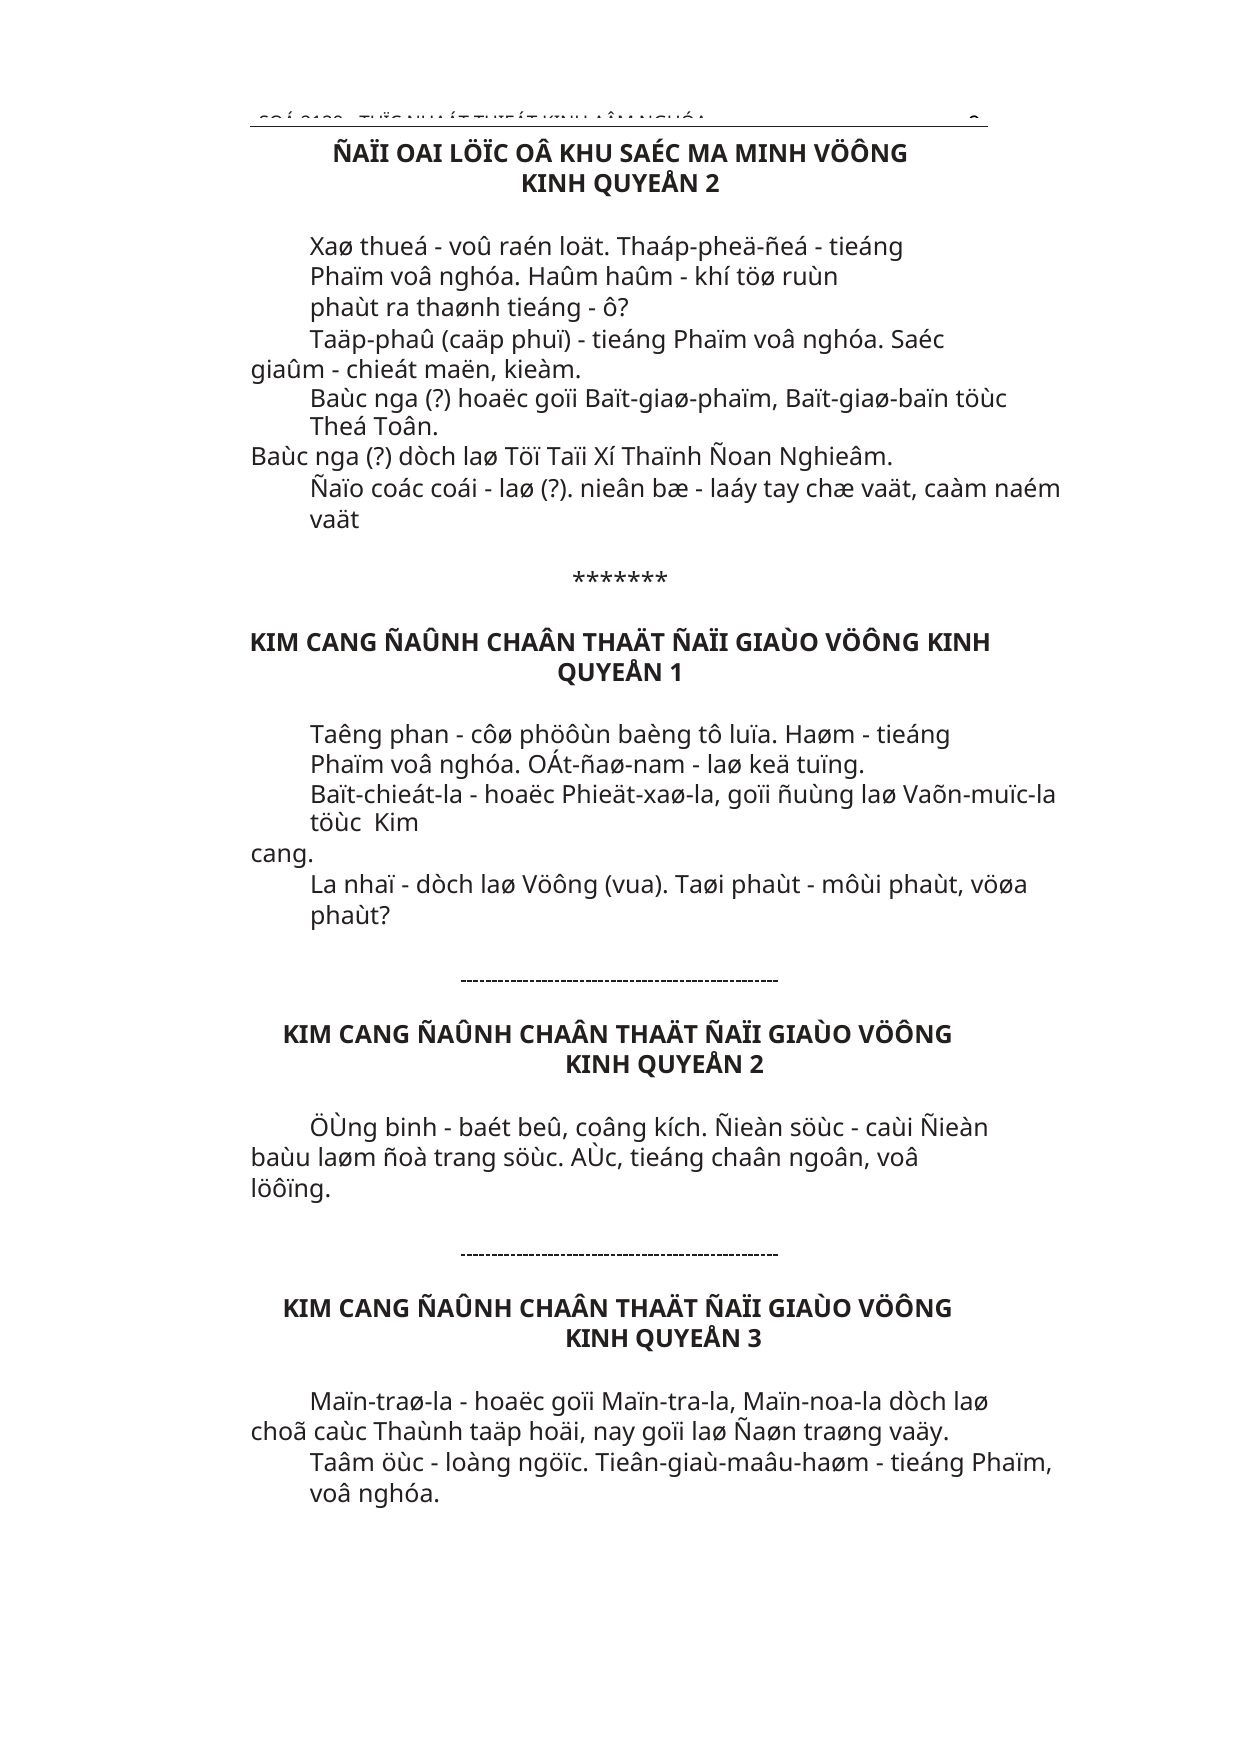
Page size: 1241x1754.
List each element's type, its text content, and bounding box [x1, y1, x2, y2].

subtitle KIM CANG ÑAÛNH CHAÂN THAÄT ÑAÏI GIAÙO VÖÔNG KINH QUYEÅN 1 [248, 627, 992, 688]
text Xaø thueá - voû raén loät. Thaáp-pheä-ñeá - tieáng Phaïm voâ nghóa. Haûm haûm - khí töø ruùn phaùt ra thaønh tieáng - ô? [309, 230, 911, 323]
text Baït-chieát-la - hoaëc Phieät-xaø-la, goïi ñuùng laø Vaõn-muïc-la töùc Kim [310, 781, 1065, 837]
subtitle KIM CANG ÑAÛNH CHAÂN THAÄT ÑAÏI GIAÙO VÖÔNG KINH QUYEÅN 2 [282, 1019, 960, 1081]
text Taâm öùc - loàng ngöïc. Tieân-giaù-maâu-haøm - tieáng Phaïm, voâ nghóa. [309, 1447, 1065, 1508]
text La nhaï - dòch laø Vöông (vua). Taøi phaùt - môùi phaùt, vöøa phaùt? [310, 868, 1065, 931]
text Ñaïo coác coái - laø (?). nieân bæ - laáy tay chæ vaät, caàm naém vaät [309, 471, 1065, 535]
text cang. [250, 837, 1065, 868]
text Taäp-phaû (caäp phuï) - tieáng Phaïm voâ nghóa. Saéc giaûm - chieát maën, kieàm. [250, 323, 997, 385]
text Baùc nga (?) dòch laø Töï Taïi Xí Thaïnh Ñoan Nghieâm. [250, 441, 1065, 471]
text Baùc nga (?) hoaëc goïi Baït-giaø-phaïm, Baït-giaø-baïn töùc Theá Toân. [309, 385, 1065, 441]
text ÖÙng binh - baét beû, coâng kích. Ñieàn söùc - caùi Ñieàn baùu laøm ñoà trang söùc. AÙc, tieáng chaân ngoân, voâ löôïng. [250, 1112, 997, 1204]
text Taêng phan - côø phöôùn baèng tô luïa. Haøm - tieáng Phaïm voâ nghóa. OÁt-ñaø-nam - laø keä tuïng. [310, 719, 968, 781]
text Maïn-traø-la - hoaëc goïi Maïn-tra-la, Maïn-noa-la dòch laø choã caùc Thaùnh taäp hoäi, nay goïi laø Ñaøn traøng vaäy. [250, 1386, 997, 1447]
subtitle ÑAÏI OAI LÖÏC OÂ KHU SAÉC MA MINH VÖÔNG KINH QUYEÅN 2 [308, 138, 933, 199]
text ******* [308, 563, 932, 597]
subtitle KIM CANG ÑAÛNH CHAÂN THAÄT ÑAÏI GIAÙO VÖÔNG KINH QUYEÅN 3 [282, 1293, 997, 1355]
